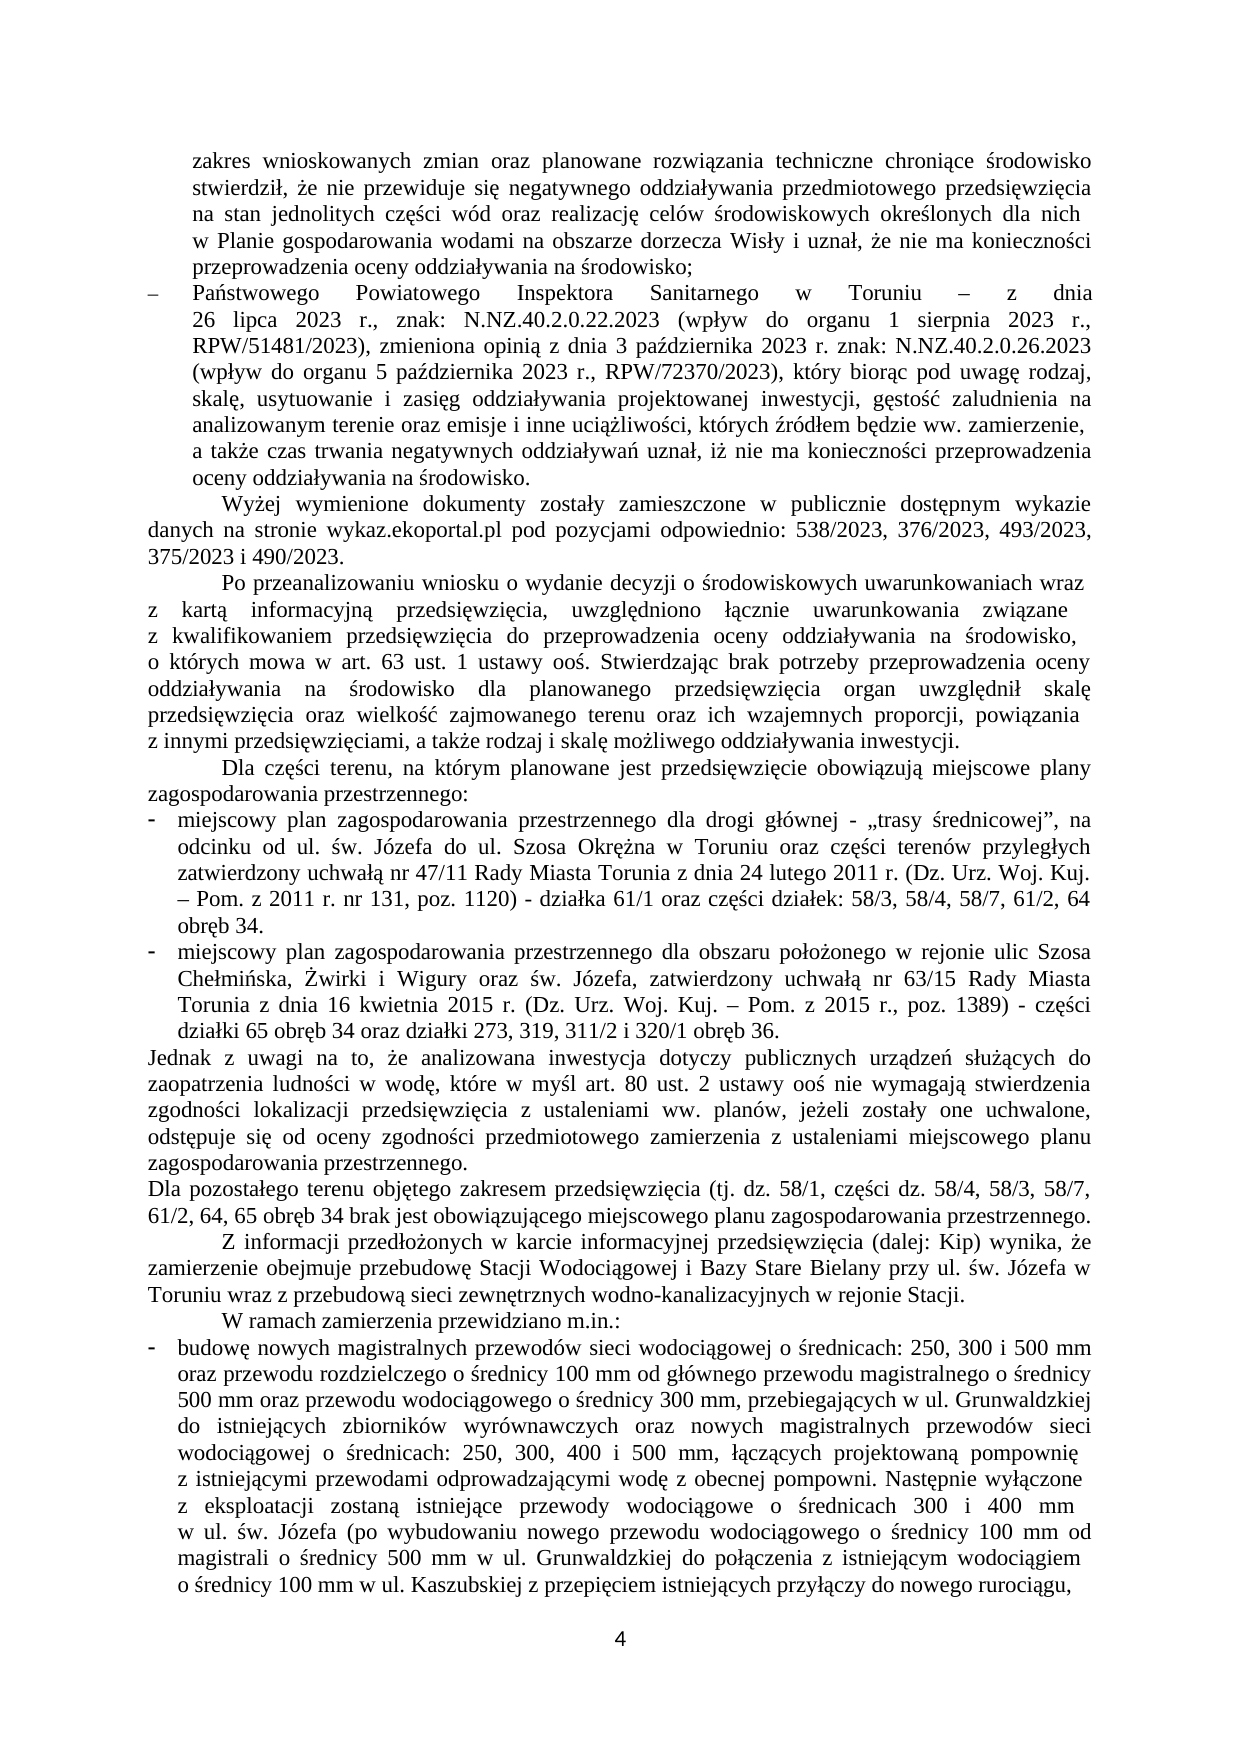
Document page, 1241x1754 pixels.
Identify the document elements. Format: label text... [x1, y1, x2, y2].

text Wyżej wymienione dokumenty zostały zamieszczone w publicznie dostępnym wykazie danych na stronie wykaz.ekoportal.pl pod pozycjami odpowiednio: 538/2023, 376/2023, 493/2023, 375/2023 i 490/2023. [148, 490, 1093, 569]
text W ramach zamierzenia przewidziano m.in.: [148, 1307, 1093, 1333]
list Państwowego Powiatowego Inspektora Sanitarnego w Toruniu – z dnia 26 lipca 2023 r., znak: N.NZ.40.2.0.22.2023 (wpływ do organu 1 sierpnia 2023 r., RPW/51481/2023), zmieniona opinią z dnia 3 października 2023 r. znak: N.NZ.40.2.0.26.2023 (wpływ do organu 5 października 2023 r., RPW/72370/2023), który biorąc pod uwagę rodzaj, skalę, usytuowanie i zasięg oddziaływania projektowanej inwestycji, gęstość zaludnienia na analizowanym terenie oraz emisje i inne uciążliwości, których źródłem będzie ww. zamierzenie, a także czas trwania negatywnych oddziaływań uznał, iż nie ma konieczności przeprowadzenia oceny oddziaływania na środowisko. [148, 279, 1093, 490]
list miejscowy plan zagospodarowania przestrzennego dla obszaru położonego w rejonie ulic Szosa Chełmińska, Żwirki i Wigury oraz św. Józefa, zatwierdzony uchwałą nr 63/15 Rady Miasta Torunia z dnia 16 kwietnia 2015 r. (Dz. Urz. Woj. Kuj. – Pom. z 2015 r., poz. 1389) - części działki 65 obręb 34 oraz działki 273, 319, 311/2 i 320/1 obręb 36. [148, 938, 1093, 1044]
text Z informacji przedłożonych w karcie informacyjnej przedsięwzięcia (dalej: Kip) wynika, że zamierzenie obejmuje przebudowę Stacji Wodociągowej i Bazy Stare Bielany przy ul. św. Józefa w Toruniu wraz z przebudową sieci zewnętrznych wodno-kanalizacyjnych w rejonie Stacji. [148, 1228, 1093, 1307]
text Dla pozostałego terenu objętego zakresem przedsięwzięcia (tj. dz. 58/1, części dz. 58/4, 58/3, 58/7, 61/2, 64, 65 obręb 34 brak jest obowiązującego miejscowego planu zagospodarowania przestrzennego. [148, 1175, 1093, 1228]
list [148, 148, 1093, 279]
list budowę nowych magistralnych przewodów sieci wodociągowej o średnicach: 250, 300 i 500 mm oraz przewodu rozdzielczego o średnicy 100 mm od głównego przewodu magistralnego o średnicy 500 mm oraz przewodu wodociągowego o średnicy 300 mm, przebiegających w ul. Grunwaldzkiej do istniejących zbiorników wyrównawczych oraz nowych magistralnych przewodów sieci wodociągowej o średnicach: 250, 300, 400 i 500 mm, łączących projektowaną pompownię z istniejącymi przewodami odprowadzającymi wodę z obecnej pompowni. Następnie wyłączone z eksploatacji zostaną istniejące przewody wodociągowe o średnicach 300 i 400 mm w ul. św. Józefa (po wybudowaniu nowego przewodu wodociągowego o średnicy 100 mm od magistrali o średnicy 500 mm w ul. Grunwaldzkiej do połączenia z istniejącym wodociągiem o średnicy 100 mm w ul. Kaszubskiej z przepięciem istniejących przyłączy do nowego rurociągu, [148, 1333, 1093, 1597]
text Jednak z uwagi na to, że analizowana inwestycja dotyczy publicznych urządzeń służących do zaopatrzenia ludności w wodę, które w myśl art. 80 ust. 2 ustawy ooś nie wymagają stwierdzenia zgodności lokalizacji przedsięwzięcia z ustaleniami ww. planów, jeżeli zostały one uchwalone, odstępuje się od oceny zgodności przedmiotowego zamierzenia z ustaleniami miejscowego planu zagospodarowania przestrzennego. [148, 1044, 1093, 1175]
text Po przeanalizowaniu wniosku o wydanie decyzji o środowiskowych uwarunkowaniach wraz z kartą informacyjną przedsięwzięcia, uwzględniono łącznie uwarunkowania związane z kwalifikowaniem przedsięwzięcia do przeprowadzenia oceny oddziaływania na środowisko, o których mowa w art. 63 ust. 1 ustawy ooś. Stwierdzając brak potrzeby przeprowadzenia oceny oddziaływania na środowisko dla planowanego przedsięwzięcia organ uwzględnił skalę przedsięwzięcia oraz wielkość zajmowanego terenu oraz ich wzajemnych proporcji, powiązania z innymi przedsięwzięciami, a także rodzaj i skalę możliwego oddziaływania inwestycji. [148, 569, 1093, 754]
text Dla części terenu, na którym planowane jest przedsięwzięcie obowiązują miejscowe plany zagospodarowania przestrzennego: [148, 754, 1093, 806]
list miejscowy plan zagospodarowania przestrzennego dla drogi głównej - „trasy średnicowej”, na odcinku od ul. św. Józefa do ul. Szosa Okrężna w Toruniu oraz części terenów przyległych zatwierdzony uchwałą nr 47/11 Rady Miasta Torunia z dnia 24 lutego 2011 r. (Dz. Urz. Woj. Kuj. – Pom. z 2011 r. nr 131, poz. 1120) - działka 61/1 oraz części działek: 58/3, 58/4, 58/7, 61/2, 64 obręb 34. [148, 806, 1093, 938]
